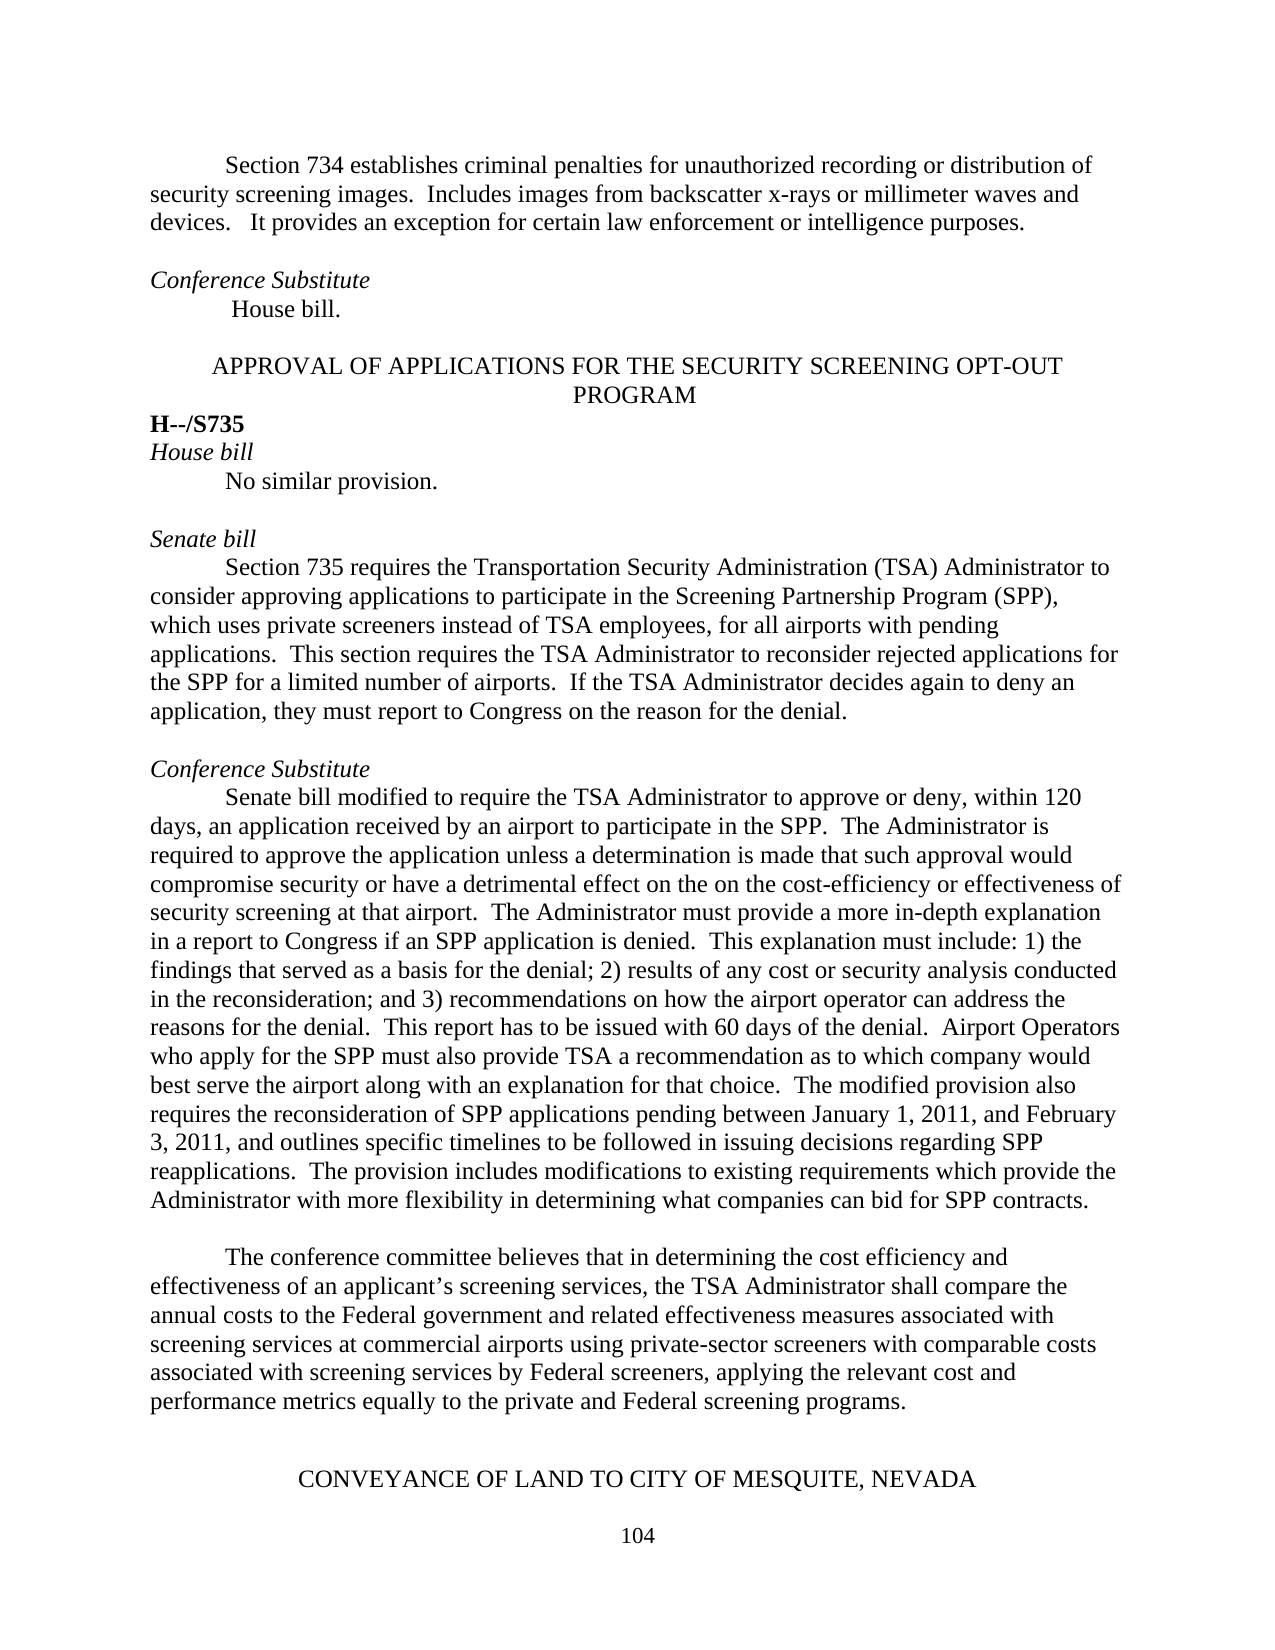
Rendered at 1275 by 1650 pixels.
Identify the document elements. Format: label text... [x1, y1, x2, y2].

text Senate bill modified to require the TSA Administrator to approve or deny, within 120 days, an application received by an airport to participate in the SPP. The Administrator is required to approve the application unless a determination is made that such approval would compromise security or have a detrimental effect on the on the cost-efficiency or effectiveness of security screening at that airport. The Administrator must provide a more in-depth explanation in a report to Congress if an SPP application is denied. This explanation must include: 1) the findings that served as a basis for the denial; 2) results of any cost or security analysis conducted in the reconsideration; and 3) recommendations on how the airport operator can address the reasons for the denial. This report has to be issued with 60 days of the denial. Airport Operators who apply for the SPP must also provide TSA a recommendation as to which company would best serve the airport along with an explanation for that choice. The modified provision also requires the reconsideration of SPP applications pending between January 1, 2011, and February 3, 2011, and outlines specific timelines to be followed in issuing decisions regarding SPP reapplications. The provision includes modifications to existing requirements which provide the Administrator with more flexibility in determining what companies can bid for SPP contracts. [150, 782, 1125, 1214]
text Conveyance of Land to City of Mesquite, Nevada [150, 1464, 1125, 1493]
text Senate bill [150, 524, 1125, 552]
text House bill [150, 437, 1125, 466]
text The conference committee believes that in determining the cost efficiency and effectiveness of an applicant’s screening services, the TSA Administrator shall compare the annual costs to the Federal government and related effectiveness measures associated with screening services at commercial airports using private-sector screeners with comparable costs associated with screening services by Federal screeners, applying the relevant cost and performance metrics equally to the private and Federal screening programs. [150, 1242, 1125, 1415]
text House bill. [150, 294, 1125, 322]
text Section 735 requires the Transportation Security Administration (TSA) Administrator to consider approving applications to participate in the Screening Partnership Program (SPP), which uses private screeners instead of TSA employees, for all airports with pending applications. This section requires the TSA Administrator to reconsider rejected applications for the SPP for a limited number of airports. If the TSA Administrator decides again to deny an application, they must report to Congress on the reason for the denial. [150, 552, 1125, 725]
text Conference Substitute [150, 754, 1125, 782]
text Section 734 establishes criminal penalties for unauthorized recording or distribution of security screening images. Includes images from backscatter x-rays or millimeter waves and devices. It provides an exception for certain law enforcement or intelligence purposes. [150, 150, 1125, 236]
text No similar provision. [150, 466, 1125, 495]
text Conference Substitute [150, 265, 1125, 294]
text Approval of Applications for the Security screening Opt-Out program [150, 351, 1125, 409]
text H--/S735 [150, 409, 1125, 437]
